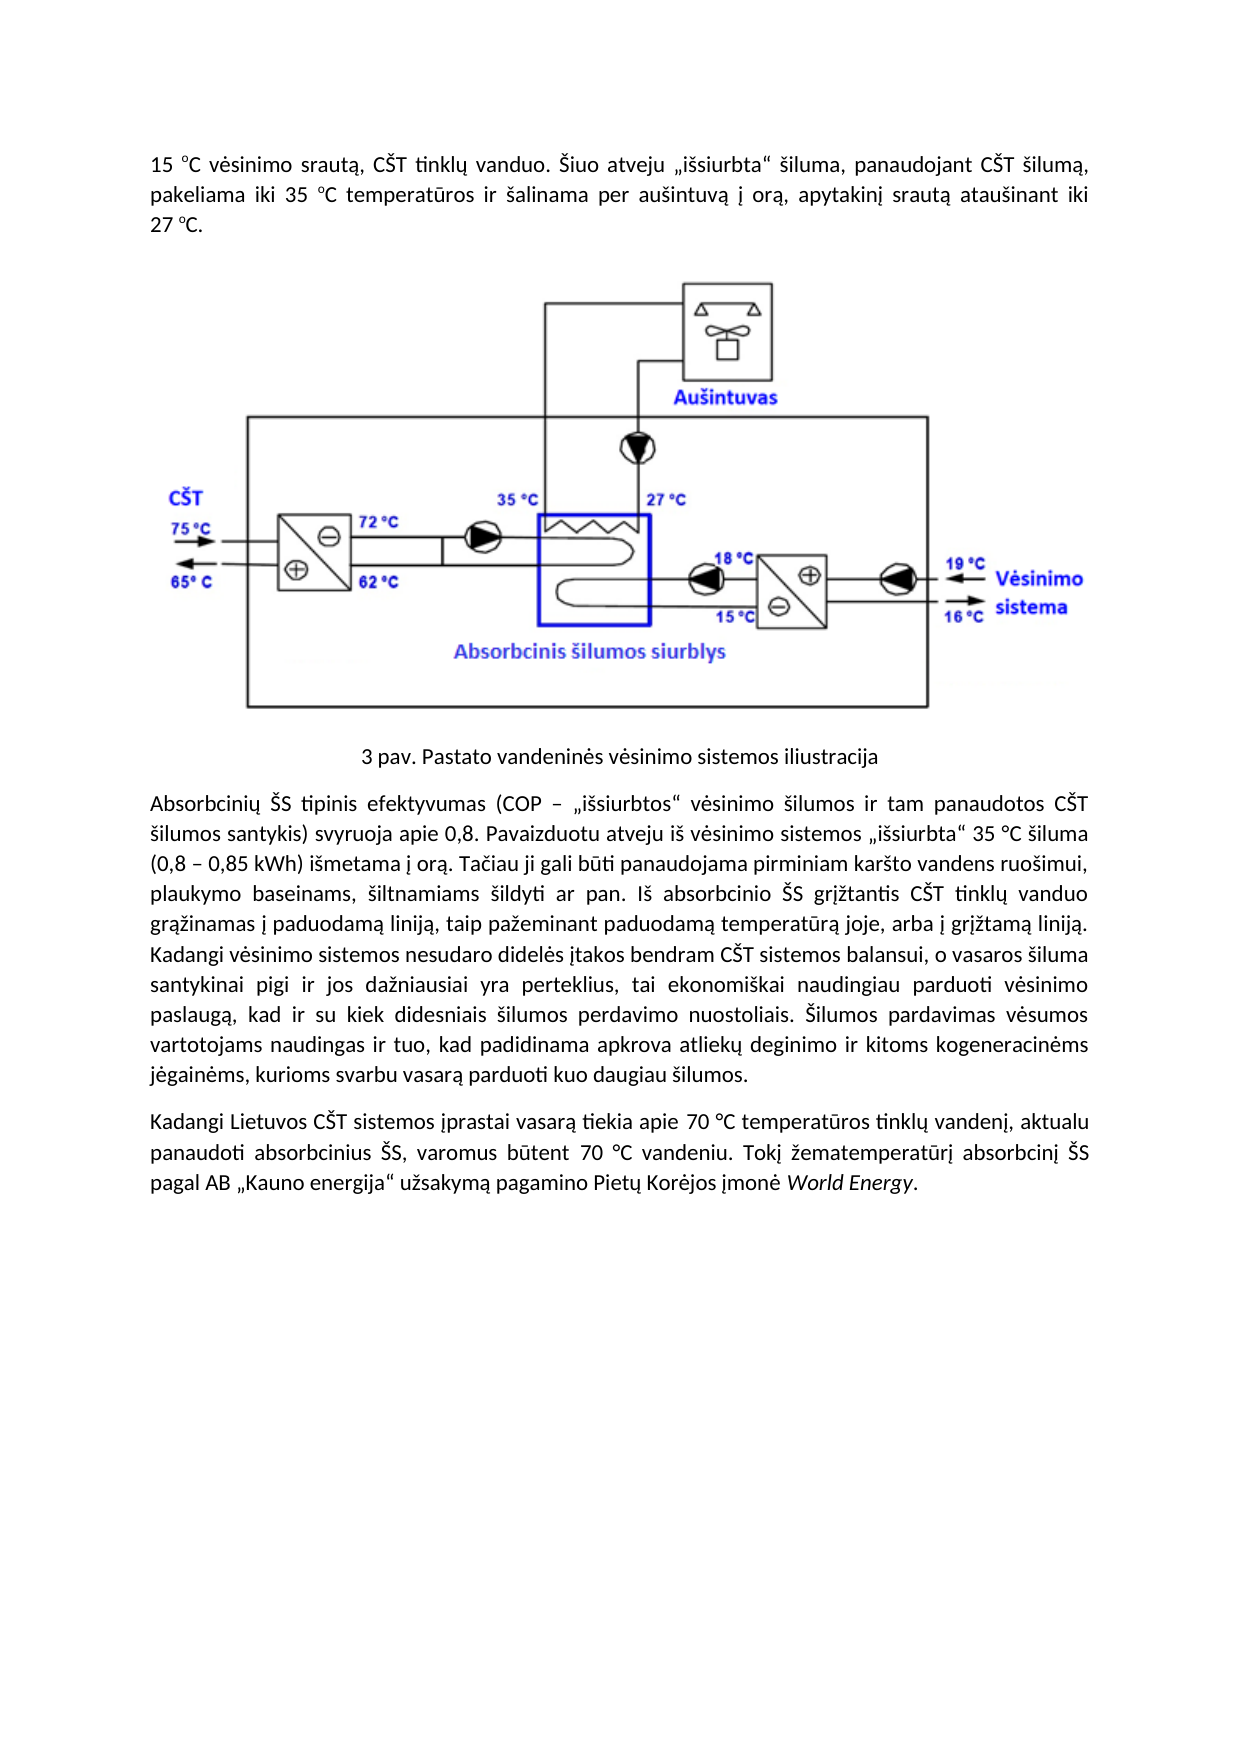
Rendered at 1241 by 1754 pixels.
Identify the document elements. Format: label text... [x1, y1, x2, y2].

text Kadangi Lietuvos CŠT sistemos įprastai vasarą tiekia apie 70 °C temperatūros tinklų vandenį, aktualu panaudoti absorbcinius ŠS, varomus būtent 70 °C vandeniu. Tokį žematemperatūrį absorbcinį ŠS pagal AB „Kauno energija“ užsakymą pagamino Pietų Korėjos įmonė World Energy. [150, 1107, 1090, 1196]
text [150, 150, 1090, 238]
picture [155, 257, 1085, 723]
text Absorbcinių ŠS tipinis efektyvumas (COP – „išsiurbtos“ vėsinimo šilumos ir tam panaudotos CŠT šilumos santykis) svyruoja apie 0,8. Pavaizduotu atveju iš vėsinimo sistemos „išsiurbta“ 35 °C šiluma (0,8 – 0,85 kWh) išmetama į orą. Tačiau ji gali būti panaudojama pirminiam karšto vandens ruošimui, plaukymo baseinams, šiltnamiams šildyti ar pan. Iš absorbcinio ŠS grįžtantis CŠT tinklų vanduo grąžinamas į paduodamą liniją, taip pažeminant paduodamą temperatūrą joje, arba į grįžtamą liniją. Kadangi vėsinimo sistemos nesudaro didelės įtakos bendram CŠT sistemos balansui, o vasaros šiluma santykinai pigi ir jos dažniausiai yra perteklius, tai ekonomiškai naudingiau parduoti vėsinimo paslaugą, kad ir su kiek didesniais šilumos perdavimo nuostoliais. Šilumos pardavimas vėsumos vartotojams naudingas ir tuo, kad padidinama apkrova atliekų deginimo ir kitoms kogeneracinėms jėgainėms, kurioms svarbu vasarą parduoti kuo daugiau šilumos. [150, 789, 1090, 1088]
text 3 pav. Pastato vandeninės vėsinimo sistemos iliustracija [150, 742, 1090, 770]
